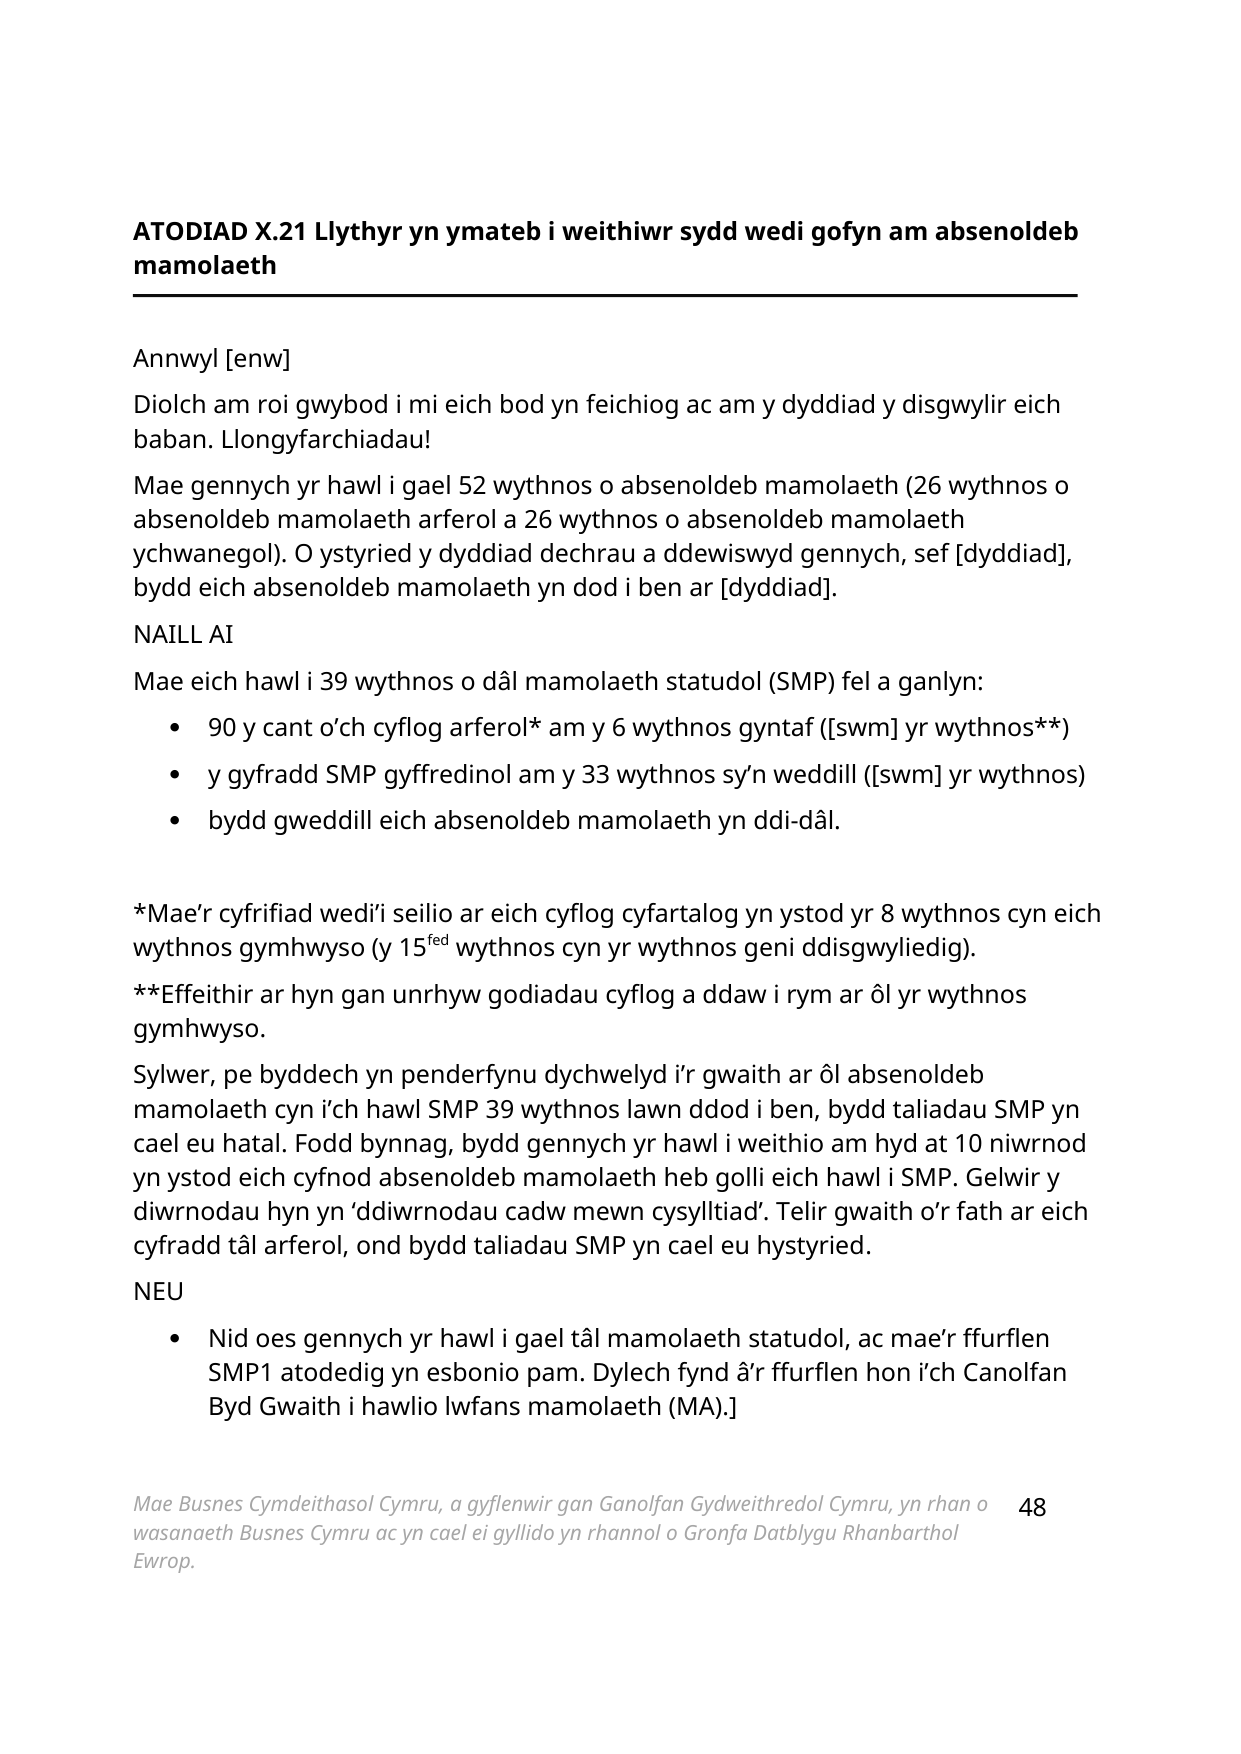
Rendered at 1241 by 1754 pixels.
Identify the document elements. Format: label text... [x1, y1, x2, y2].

text Mae gennych yr hawl i gael 52 wythnos o absenoldeb mamolaeth (26 wythnos o absenoldeb mamolaeth arferol a 26 wythnos o absenoldeb mamolaeth ychwanegol). O ystyried y dyddiad dechrau a ddewiswyd gennych, sef [dyddiad], bydd eich absenoldeb mamolaeth yn dod i ben ar [dyddiad]. [133, 468, 1107, 604]
text **Effeithir ar hyn gan unrhyw godiadau cyflog a ddaw i rym ar ôl yr wythnos gymhwyso. [133, 977, 1107, 1045]
list y gyfradd SMP gyffredinol am y 33 wythnos sy’n weddill ([swm] yr wythnos) [170, 756, 1107, 790]
list bydd gweddill eich absenoldeb mamolaeth yn ddi-dâl. [170, 803, 1107, 837]
subtitle ATODIAD X.21 Llythyr yn ymateb i weithiwr sydd wedi gofyn am absenoldeb mamolaeth [133, 213, 1107, 282]
text NEU [133, 1274, 1107, 1308]
list 90 y cant o’ch cyflog arferol* am y 6 wythnos gyntaf ([swm] yr wythnos**) [170, 710, 1107, 744]
text *Mae’r cyfrifiad wedi’i seilio ar eich cyflog cyfartalog yn ystod yr 8 wythnos cyn eich wythnos gymhwyso (y 15fed wythnos cyn yr wythnos geni ddisgwyliedig). [133, 896, 1107, 964]
list Nid oes gennych yr hawl i gael tâl mamolaeth statudol, ac mae’r ffurflen SMP1 atodedig yn esbonio pam. Dylech fynd â’r ffurflen hon i’ch Canolfan Byd Gwaith i hawlio lwfans mamolaeth (MA).] [170, 1321, 1107, 1423]
text Annwyl [enw] [133, 341, 1107, 375]
text NAILL AI [133, 617, 1107, 651]
text Mae eich hawl i 39 wythnos o dâl mamolaeth statudol (SMP) fel a ganlyn: [133, 663, 1107, 697]
text Diolch am roi gwybod i mi eich bod yn feichiog ac am y dyddiad y disgwylir eich baban. Llongyfarchiadau! [133, 387, 1107, 455]
text Sylwer, pe byddech yn penderfynu dychwelyd i’r gwaith ar ôl absenoldeb mamolaeth cyn i’ch hawl SMP 39 wythnos lawn ddod i ben, bydd taliadau SMP yn cael eu hatal. Fodd bynnag, bydd gennych yr hawl i weithio am hyd at 10 niwrnod yn ystod eich cyfnod absenoldeb mamolaeth heb golli eich hawl i SMP. Gelwir y diwrnodau hyn yn ‘ddiwrnodau cadw mewn cysylltiad’. Telir gwaith o’r fath ar eich cyfradd tâl arferol, ond bydd taliadau SMP yn cael eu hystyried. [133, 1057, 1107, 1262]
